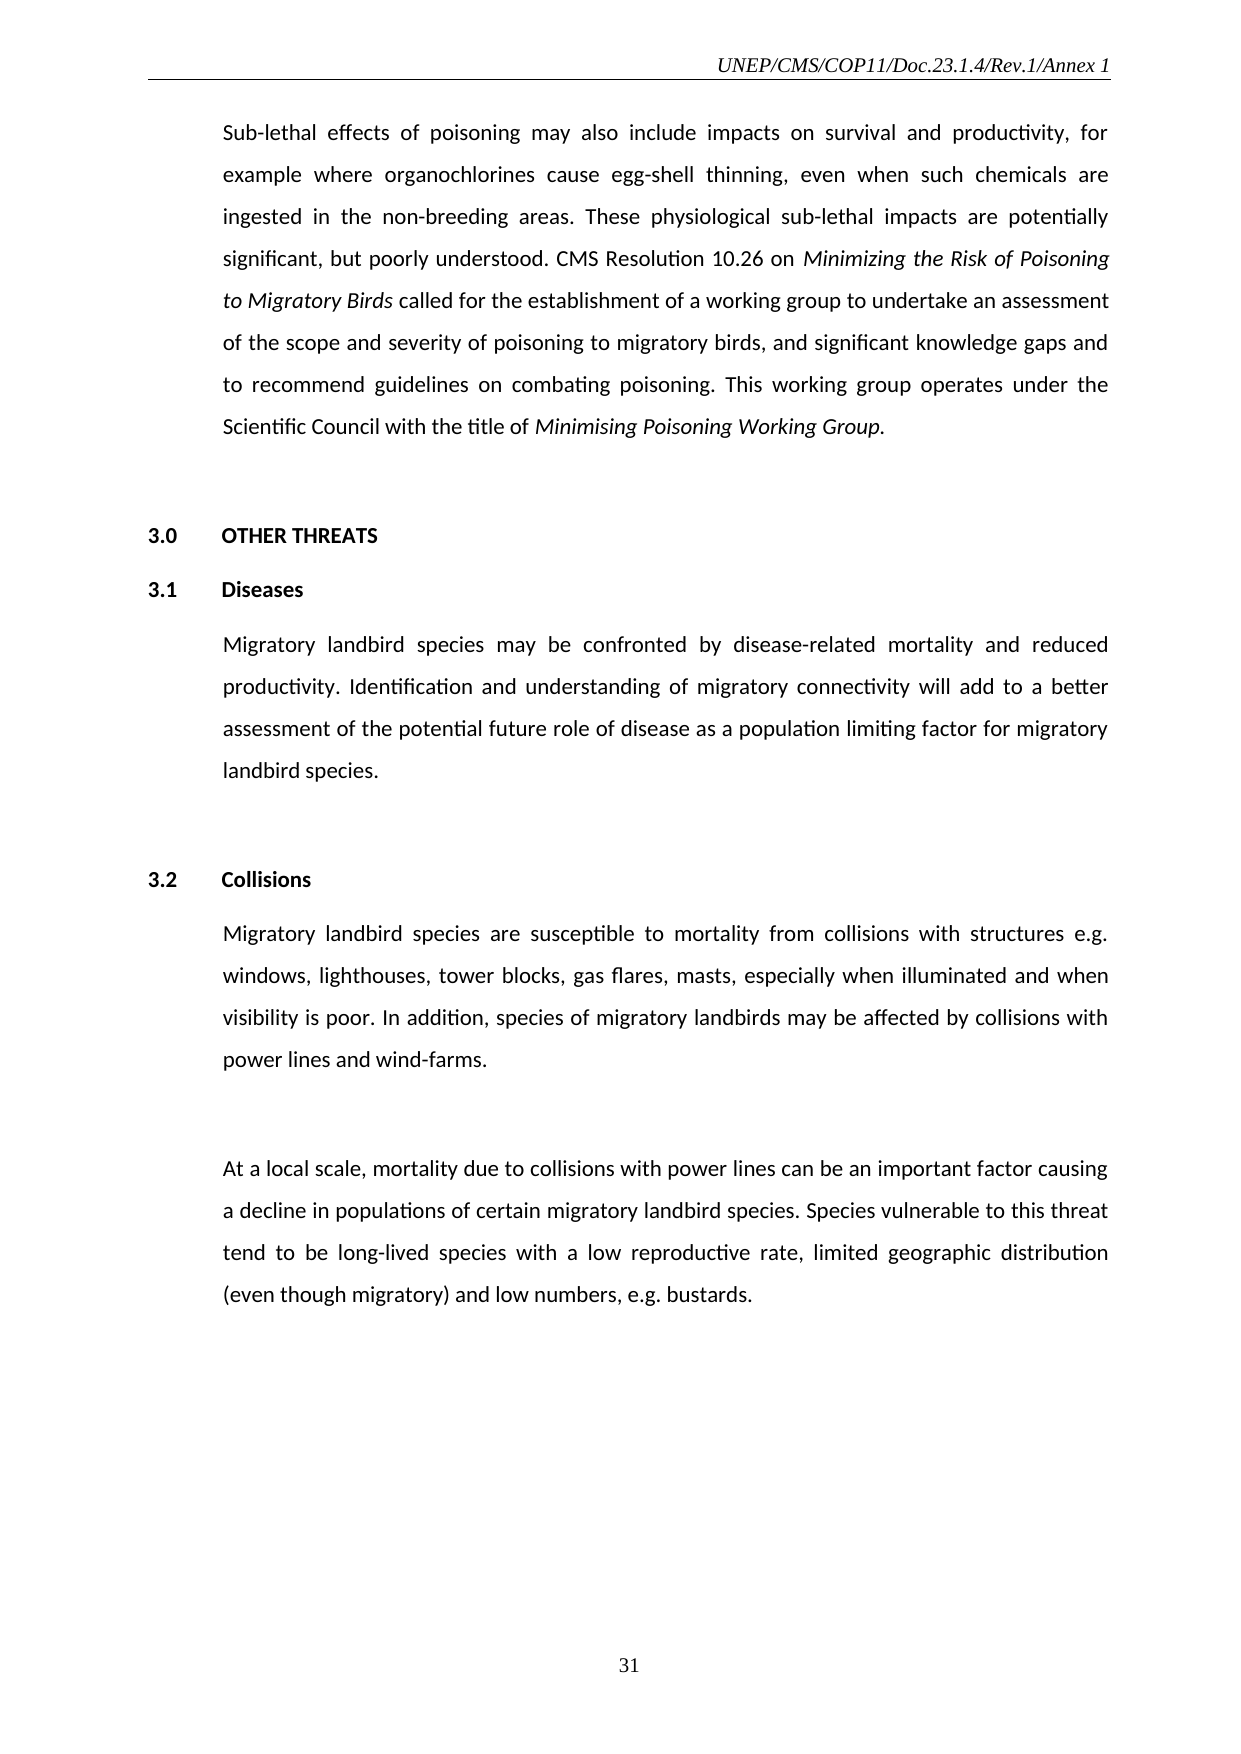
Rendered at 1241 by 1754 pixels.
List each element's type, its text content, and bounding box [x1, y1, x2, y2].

text 3.0 OTHER THREATS [148, 521, 1110, 549]
text 3.1 Diseases [148, 575, 1110, 603]
text Migratory landbird species are susceptible to mortality from collisions with structures e.g. windows, lighthouses, tower blocks, gas flares, masts, especially when illuminated and when visibility is poor. In addition, species of migratory landbirds may be affected by collisions with power lines and wind-farms. [223, 919, 1110, 1073]
text Migratory landbird species may be confronted by disease-related mortality and reduced productivity. Identification and understanding of migratory connectivity will add to a better assessment of the potential future role of disease as a population limiting factor for migratory landbird species. [223, 630, 1110, 784]
text Sub-lethal effects of poisoning may also include impacts on survival and productivity, for example where organochlorines cause egg-shell thinning, even when such chemicals are ingested in the non-breeding areas. These physiological sub-lethal impacts are potentially significant, but poorly understood. CMS Resolution 10.26 on Minimizing the Risk of Poisoning to Migratory Birds called for the establishment of a working group to undertake an assessment of the scope and severity of poisoning to migratory birds, and significant knowledge gaps and to recommend guidelines on combating poisoning. This working group operates under the Scientific Council with the title of Minimising Poisoning Working Group. [223, 118, 1110, 440]
text At a local scale, mortality due to collisions with power lines can be an important factor causing a decline in populations of certain migratory landbird species. Species vulnerable to this threat tend to be long-lived species with a low reproductive rate, limited geographic distribution (even though migratory) and low numbers, e.g. bustards. [223, 1154, 1110, 1308]
text 3.2 Collisions [148, 865, 1110, 893]
